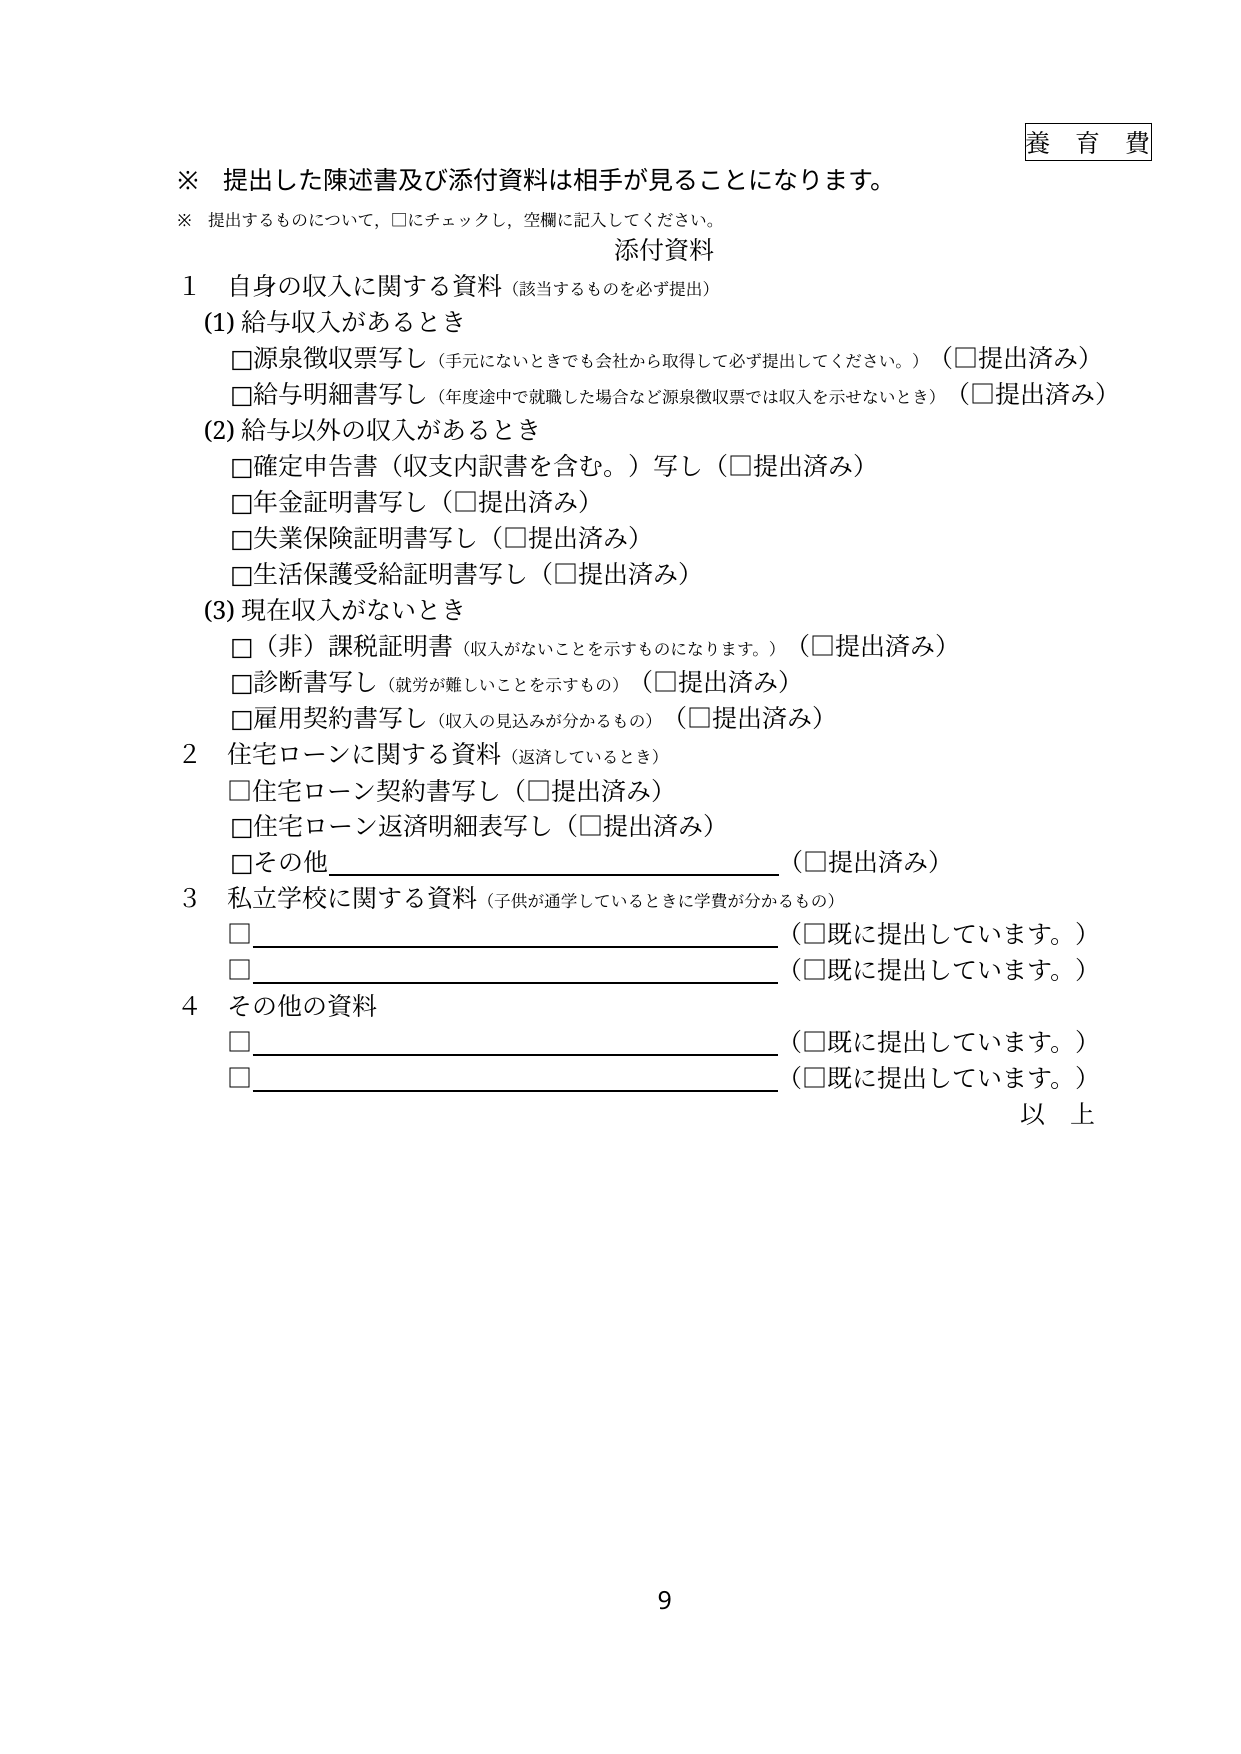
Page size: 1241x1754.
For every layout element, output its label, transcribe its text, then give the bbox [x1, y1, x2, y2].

text ４ その他の資料 [177, 987, 1152, 1023]
text ※ 提出するものについて，□にチェックし，空欄に記入してください。 [177, 207, 1152, 231]
text □（非）課税証明書（収入がないことを示すものになります。）（□提出済み） [177, 627, 1152, 663]
text □源泉徴収票写し（手元にないときでも会社から取得して必ず提出してください。）（□提出済み） [177, 339, 1152, 375]
text 添付資料 [177, 231, 1152, 267]
text □診断書写し（就労が難しいことを示すもの）（□提出済み） [177, 663, 1152, 699]
text □ （□既に提出しています。） [177, 951, 1152, 987]
text □その他 （□提出済み） [177, 843, 1152, 879]
text □確定申告書（収支内訳書を含む。）写し（□提出済み） [177, 447, 1152, 483]
text □給与明細書写し（年度途中で就職した場合など源泉徴収票では収入を示せないとき）（□提出済み） [177, 375, 1152, 411]
text (2) 給与以外の収入があるとき [177, 411, 1152, 447]
text １ 自身の収入に関する資料（該当するものを必ず提出） [177, 267, 1152, 303]
text □生活保護受給証明書写し（□提出済み） [177, 555, 1152, 591]
text □ （□既に提出しています。） [177, 915, 1152, 951]
text □失業保険証明書写し（□提出済み） [177, 519, 1152, 555]
text □年金証明書写し（□提出済み） [177, 483, 1152, 519]
text □住宅ローン契約書写し（□提出済み） [177, 771, 1152, 807]
text 以 上 [177, 1095, 1152, 1131]
text (3) 現在収入がないとき [177, 591, 1152, 627]
text □住宅ローン返済明細表写し（□提出済み） [177, 807, 1152, 843]
text ２ 住宅ローンに関する資料（返済しているとき） [177, 735, 1152, 771]
text □ （□既に提出しています。） [177, 1059, 1152, 1095]
text (1) 給与収入があるとき [177, 303, 1152, 339]
text □ （□既に提出しています。） [177, 1023, 1152, 1059]
text □雇用契約書写し（収入の見込みが分かるもの）（□提出済み） [177, 699, 1152, 735]
text ３ 私立学校に関する資料（子供が通学しているときに学費が分かるもの） [177, 879, 1152, 915]
